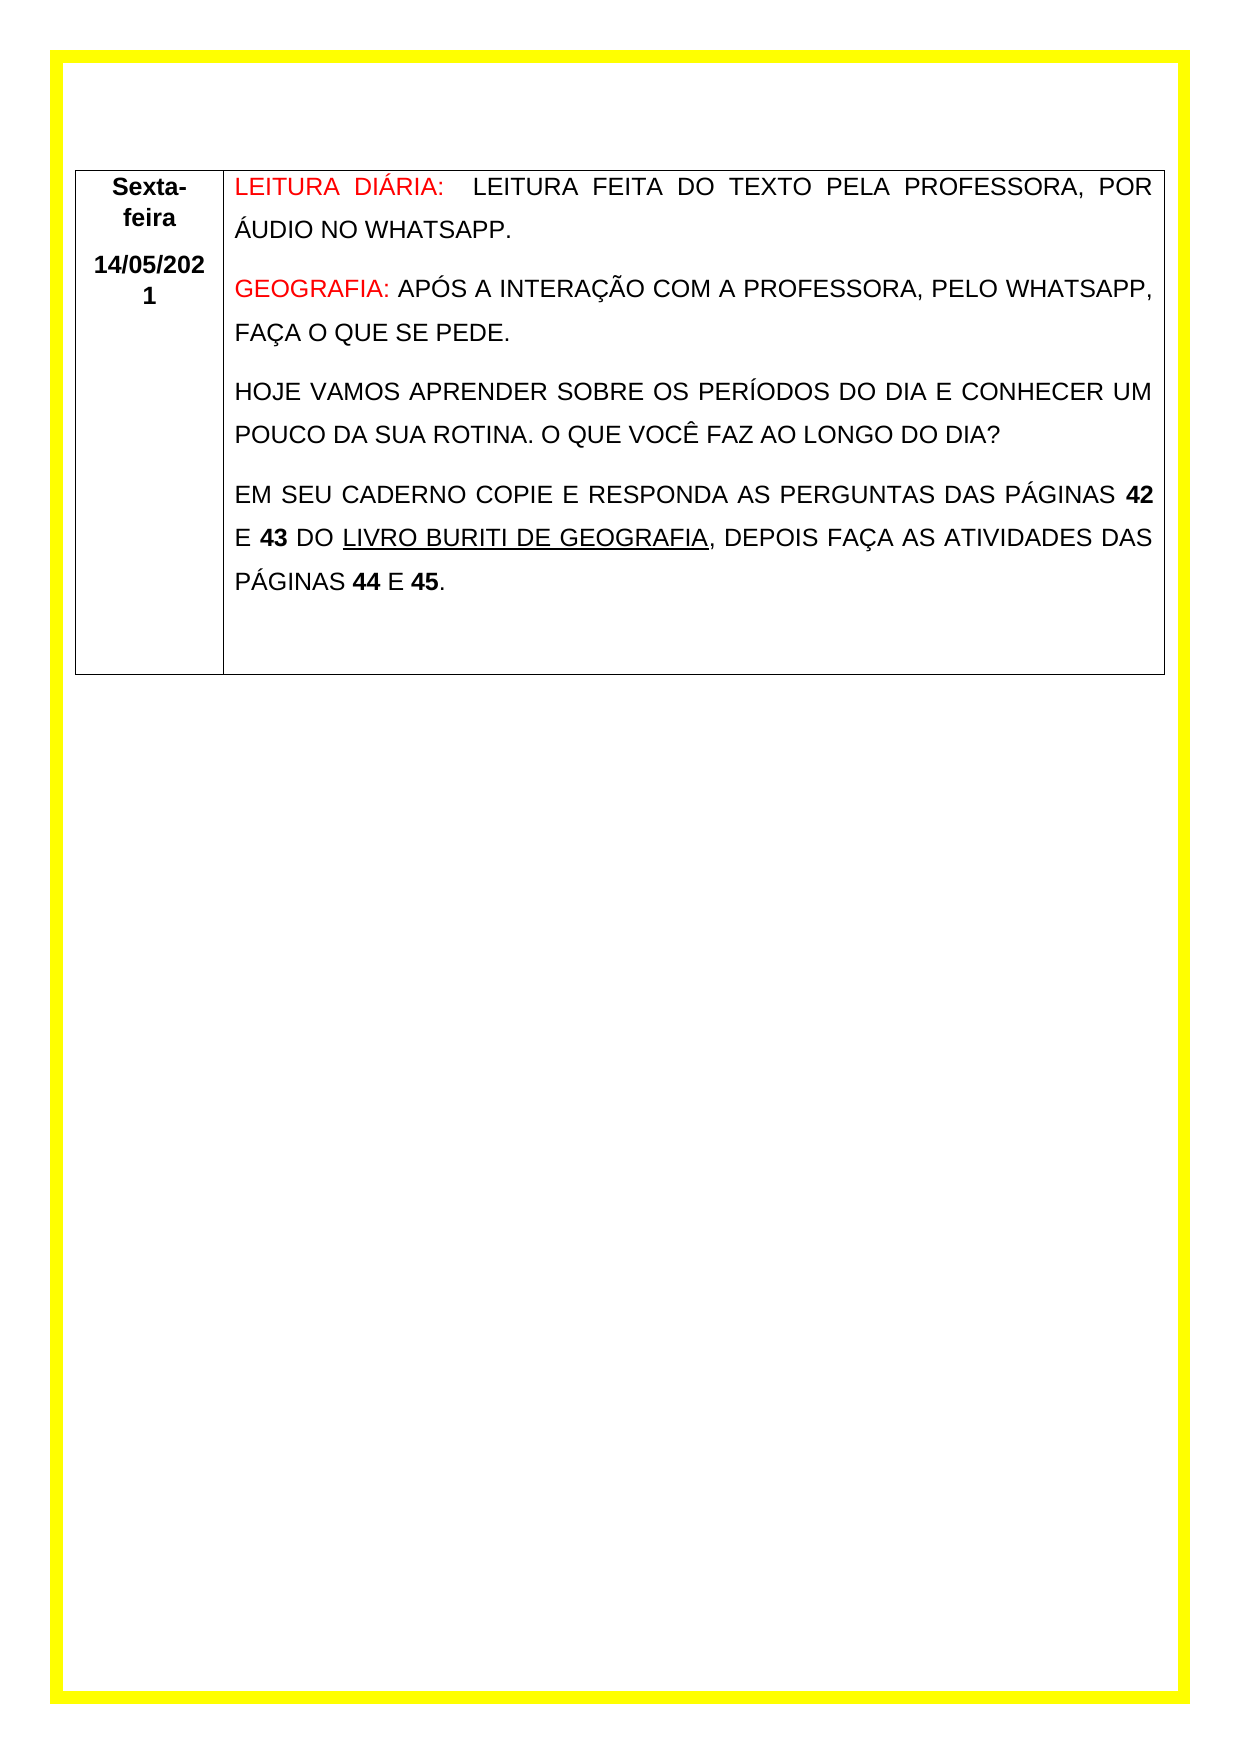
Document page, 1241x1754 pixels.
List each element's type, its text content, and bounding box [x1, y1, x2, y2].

table_header Sexta-feira 14/05/2021 [76, 171, 223, 674]
table_header LEITURA DIÁRIA: LEITURA FEITA DO TEXTO PELA PROFESSORA, POR ÁUDIO NO WHATSAPP. GEOGRAFIA: APÓS A INTERAÇÃO COM A PROFESSORA, PELO WHATSAPP, FAÇA O QUE SE PEDE. HOJE VAMOS APRENDER SOBRE OS PERÍODOS DO DIA E CONHECER UM POUCO DA SUA ROTINA. O QUE VOCÊ FAZ AO LONGO DO DIA? EM SEU CADERNO COPIE E RESPONDA AS PERGUNTAS DAS PÁGINAS 42 E 43 DO LIVRO BURITI DE GEOGRAFIA, DEPOIS FAÇA AS ATIVIDADES DAS PÁGINAS 44 E 45. [224, 171, 1164, 674]
